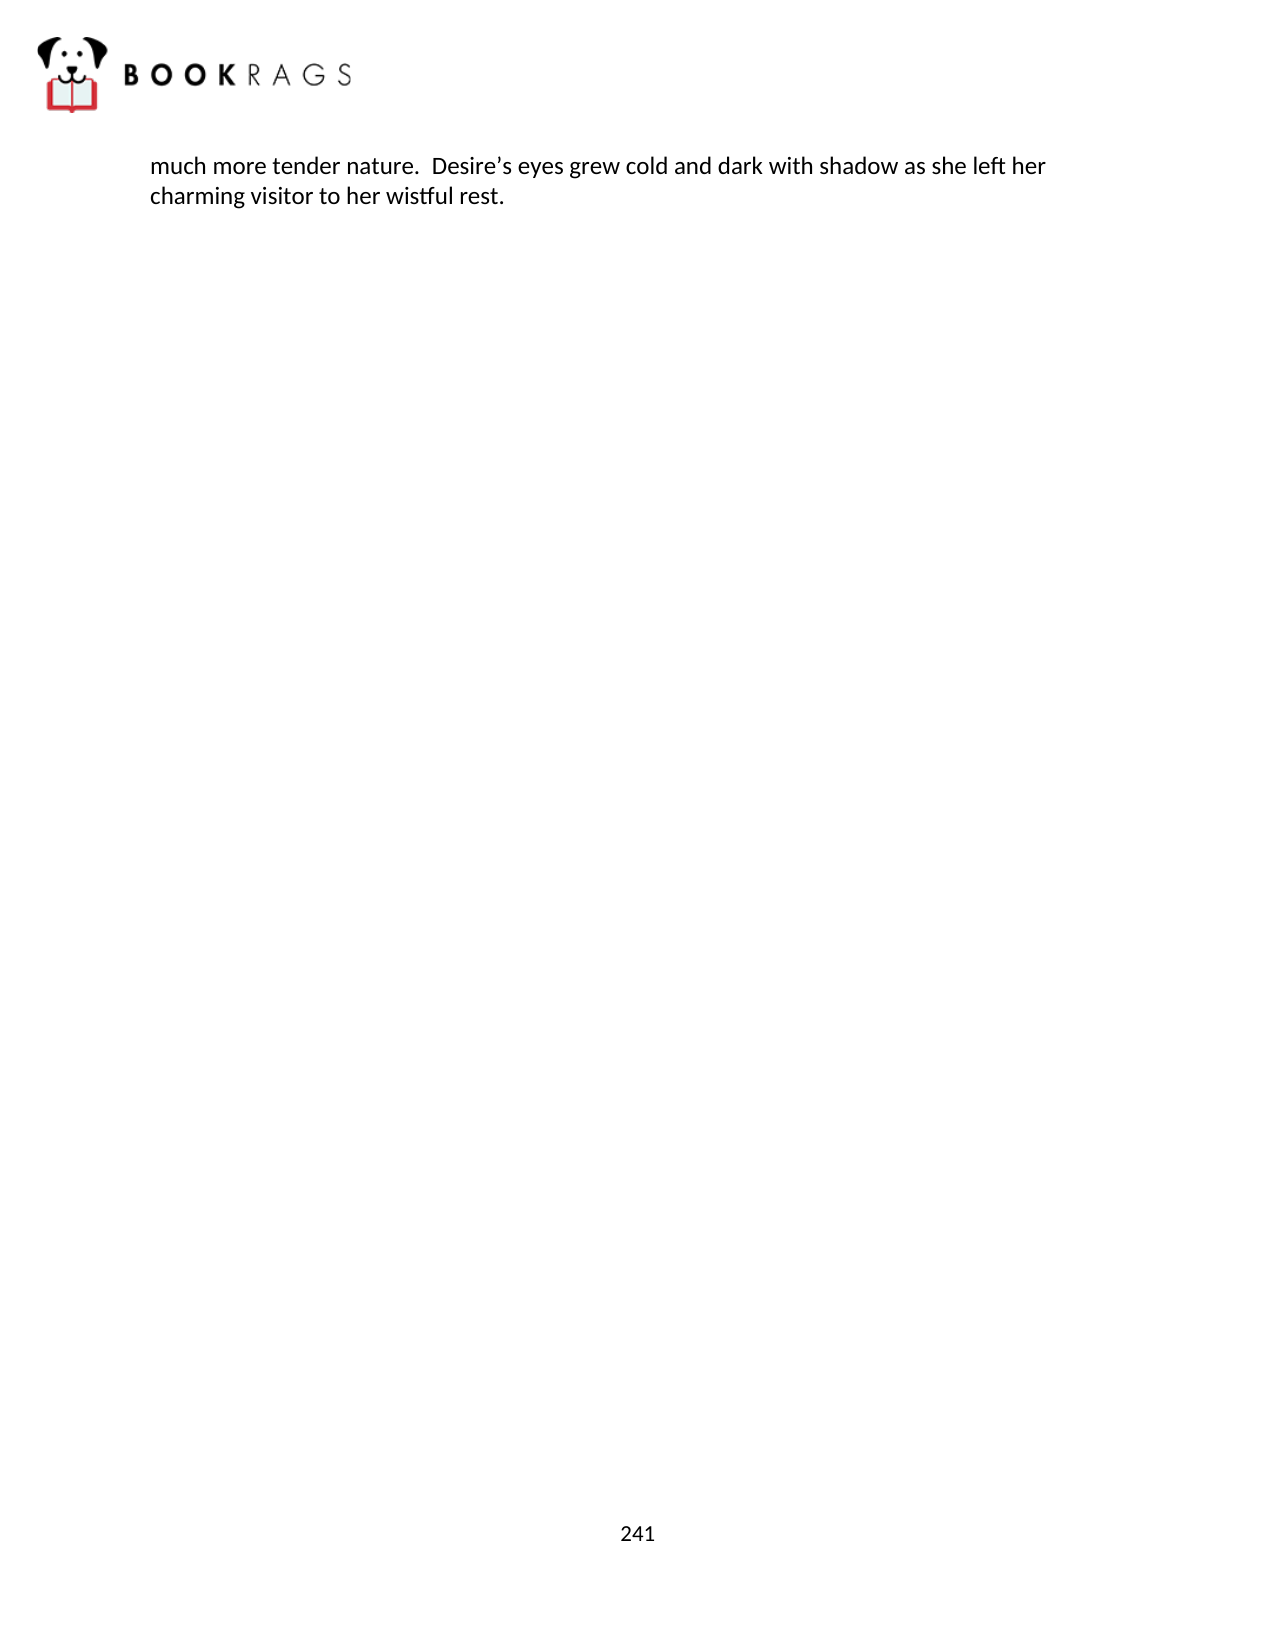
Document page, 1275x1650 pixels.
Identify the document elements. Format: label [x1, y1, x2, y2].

text [150, 150, 1125, 211]
picture [37, 37, 351, 113]
